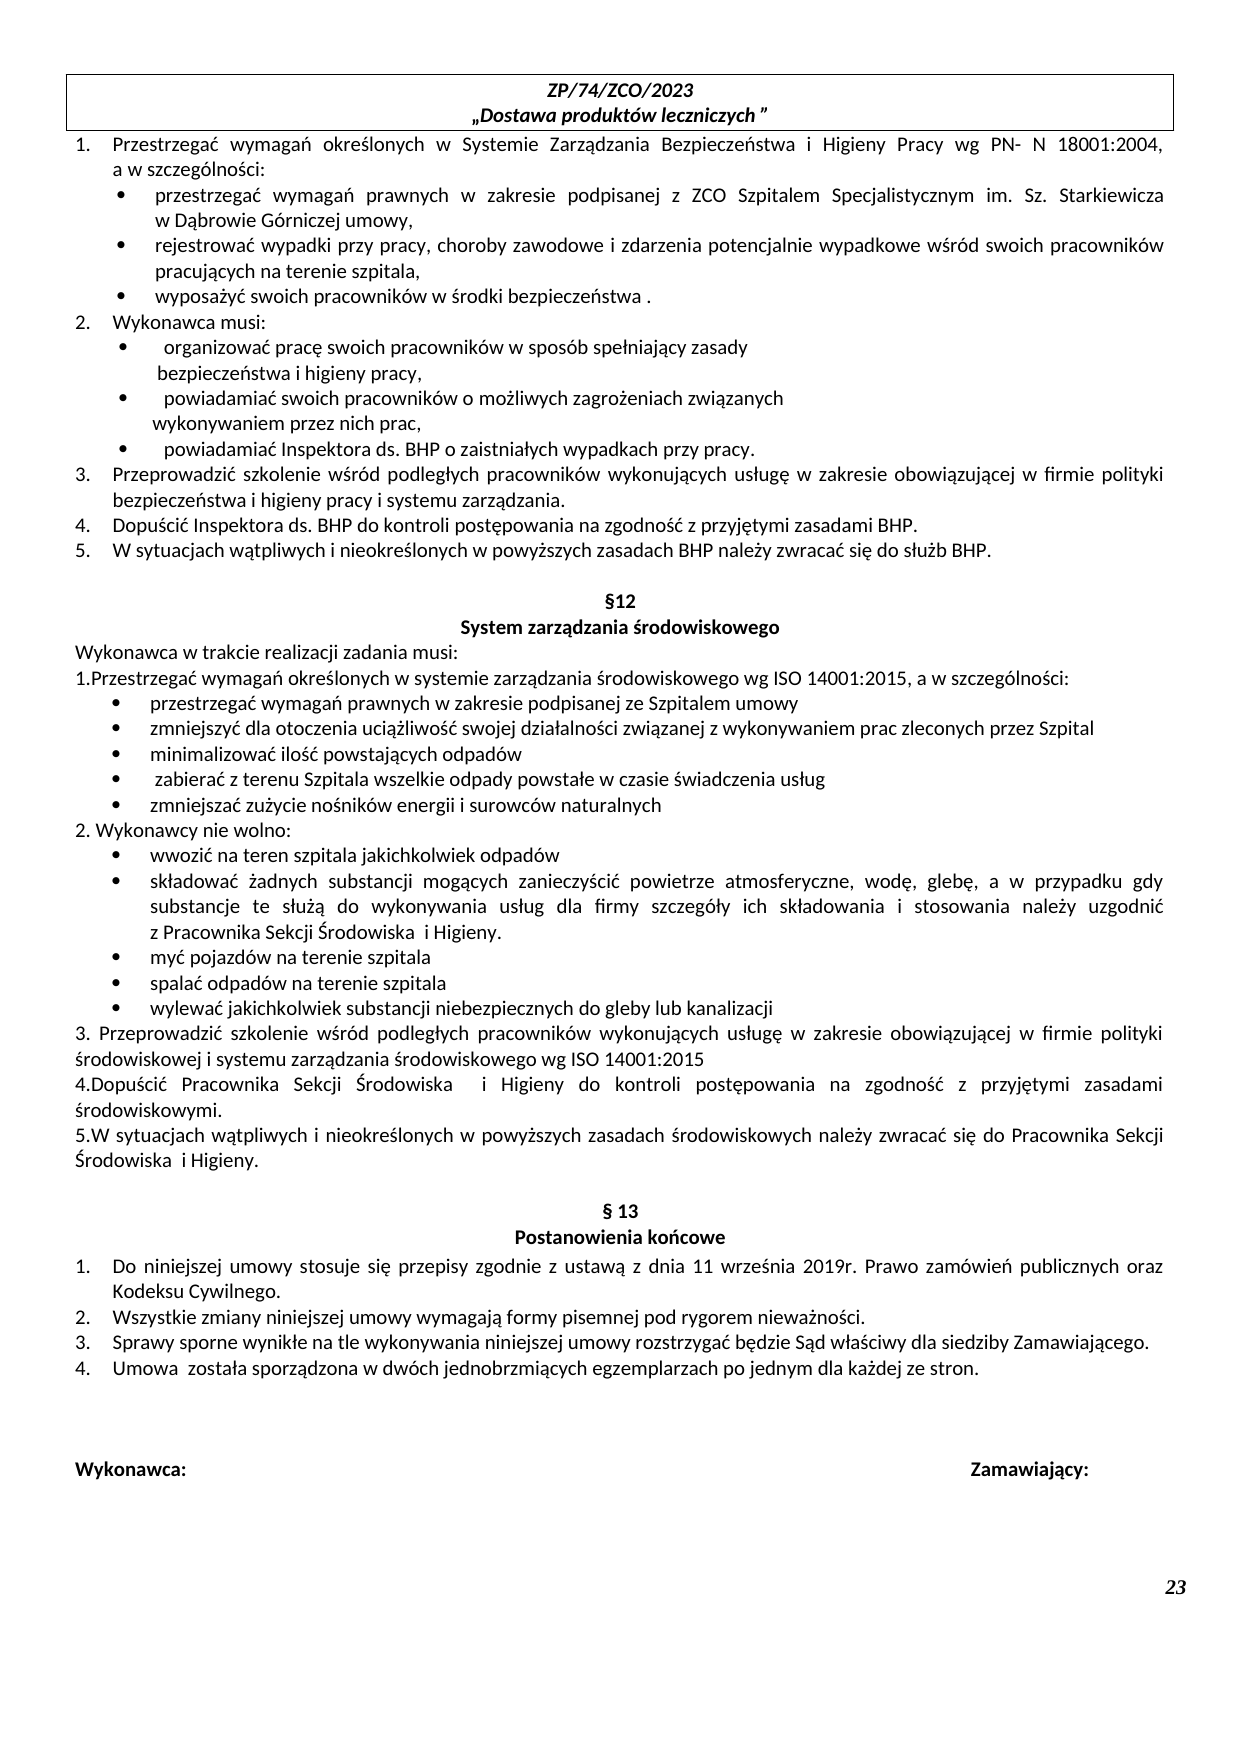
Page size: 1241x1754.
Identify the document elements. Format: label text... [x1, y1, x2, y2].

text Postanowienia końcowe [75, 1224, 1165, 1249]
list Do niniejszej umowy stosuje się przepisy zgodnie z ustawą z dnia 11 września 2019r. Prawo zamówień publicznych oraz Kodeksu Cywilnego. [75, 1253, 1165, 1304]
list zabierać z terenu Szpitala wszelkie odpady powstałe w czasie świadczenia usług [112, 766, 1165, 792]
list organizować pracę swoich pracowników w sposób spełniający zasady [119, 334, 1165, 360]
list składować żadnych substancji mogących zanieczyścić powietrze atmosferyczne, wodę, glebę, a w przypadku gdy substancje te służą do wykonywania usług dla firmy szczegóły ich składowania i stosowania należy uzgodnić z Pracownika Sekcji Środowiska i Higieny. [112, 868, 1165, 944]
list wyposażyć swoich pracowników w środki bezpieczeństwa . [117, 283, 1165, 309]
text 5.W sytuacjach wątpliwych i nieokreślonych w powyższych zasadach środowiskowych należy zwracać się do Pracownika Sekcji Środowiska i Higieny. [75, 1122, 1165, 1173]
list Przestrzegać wymagań określonych w Systemie Zarządzania Bezpieczeństwa i Higieny Pracy wg PN- N 18001:2004, a w szczególności: [75, 131, 1165, 182]
text wykonywaniem przez nich prac, [119, 411, 1165, 436]
text 1.Przestrzegać wymagań określonych w systemie zarządzania środowiskowego wg ISO 14001:2015, a w szczególności: [75, 665, 1165, 690]
list wwozić na teren szpitala jakichkolwiek odpadów [112, 843, 1165, 868]
text Wykonawca w trakcie realizacji zadania musi: [75, 639, 1165, 665]
list Sprawy sporne wynikłe na tle wykonywania niniejszej umowy rozstrzygać będzie Sąd właściwy dla siedziby Zamawiającego. [75, 1329, 1165, 1355]
list przestrzegać wymagań prawnych w zakresie podpisanej ze Szpitalem umowy [112, 690, 1165, 716]
list myć pojazdów na terenie szpitala [112, 944, 1165, 970]
text Wykonawca: Zamawiający: [75, 1456, 1165, 1482]
text bezpieczeństwa i higieny pracy, [119, 360, 1165, 385]
list zmniejszać zużycie nośników energii i surowców naturalnych [112, 792, 1165, 817]
text §12 [75, 588, 1165, 614]
text 3. Przeprowadzić szkolenie wśród podległych pracowników wykonujących usługę w zakresie obowiązującej w firmie polityki środowiskowej i systemu zarządzania środowiskowego wg ISO 14001:2015 [75, 1021, 1165, 1071]
text 4.Dopuścić Pracownika Sekcji Środowiska i Higieny do kontroli postępowania na zgodność z przyjętymi zasadami środowiskowymi. [75, 1071, 1165, 1122]
list zmniejszyć dla otoczenia uciążliwość swojej działalności związanej z wykonywaniem prac zleconych przez Szpital [112, 716, 1165, 741]
text 2. Wykonawcy nie wolno: [75, 817, 1165, 843]
list W sytuacjach wątpliwych i nieokreślonych w powyższych zasadach BHP należy zwracać się do służb BHP. [75, 538, 1165, 563]
list rejestrować wypadki przy pracy, choroby zawodowe i zdarzenia potencjalnie wypadkowe wśród swoich pracowników pracujących na terenie szpitala, [117, 233, 1165, 283]
list wylewać jakichkolwiek substancji niebezpiecznych do gleby lub kanalizacji [112, 995, 1165, 1021]
list spalać odpadów na terenie szpitala [112, 970, 1165, 995]
list Dopuścić Inspektora ds. BHP do kontroli postępowania na zgodność z przyjętymi zasadami BHP. [75, 512, 1165, 538]
list Wszystkie zmiany niniejszej umowy wymagają formy pisemnej pod rygorem nieważności. [75, 1304, 1165, 1329]
list minimalizować ilość powstających odpadów [112, 741, 1165, 766]
text § 13 [75, 1198, 1165, 1224]
list powiadamiać swoich pracowników o możliwych zagrożeniach związanych [119, 385, 1165, 411]
list Przeprowadzić szkolenie wśród podległych pracowników wykonujących usługę w zakresie obowiązującej w firmie polityki bezpieczeństwa i higieny pracy i systemu zarządzania. [75, 461, 1165, 512]
list powiadamiać Inspektora ds. BHP o zaistniałych wypadkach przy pracy. [119, 436, 1165, 461]
list przestrzegać wymagań prawnych w zakresie podpisanej z ZCO Szpitalem Specjalistycznym im. Sz. Starkiewicza w Dąbrowie Górniczej umowy, [117, 182, 1165, 233]
list Wykonawca musi: [75, 309, 1165, 334]
list Umowa została sporządzona w dwóch jednobrzmiących egzemplarzach po jednym dla każdej ze stron. [75, 1355, 1165, 1380]
text System zarządzania środowiskowego [75, 614, 1165, 639]
